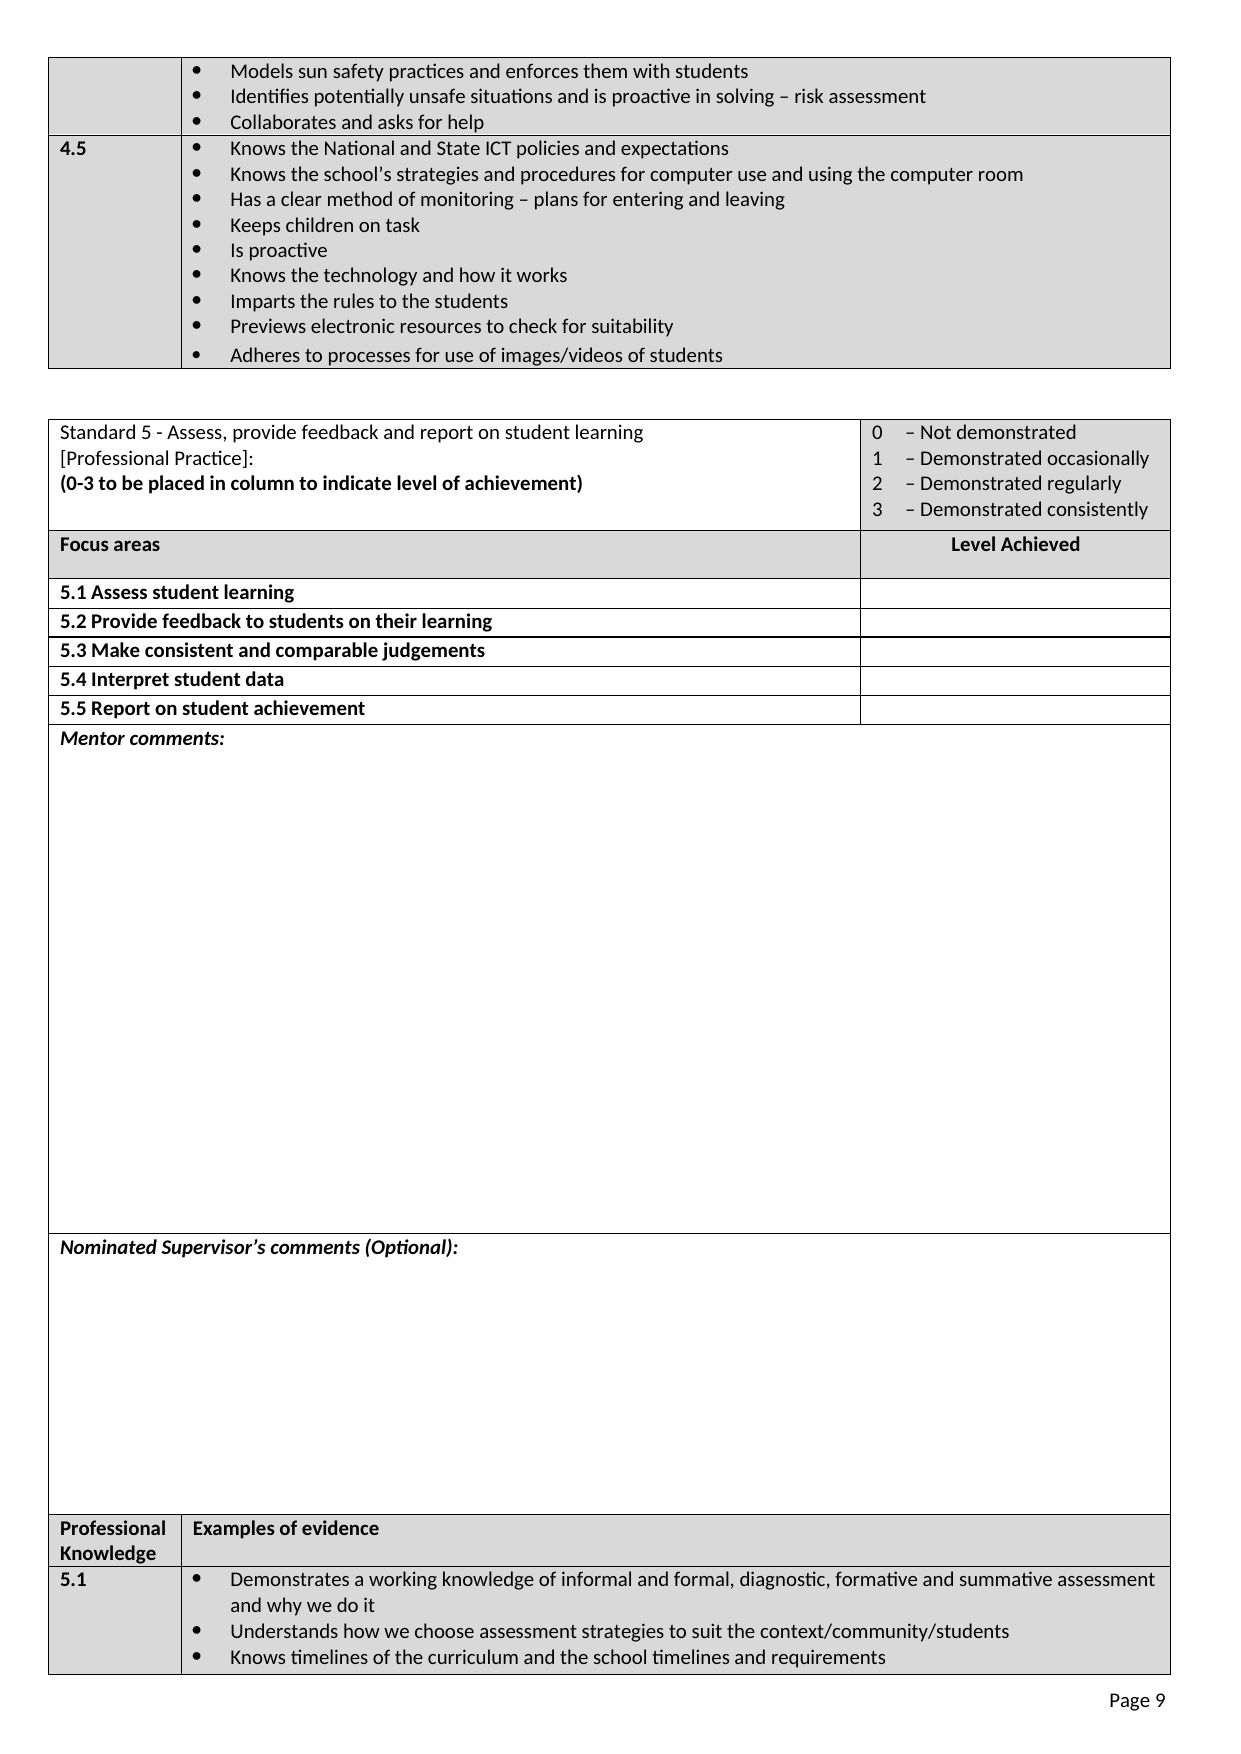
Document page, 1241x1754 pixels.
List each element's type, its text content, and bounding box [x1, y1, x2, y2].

table_cell Level Achieved [861, 531, 1170, 578]
table_header 0 – Not demonstrated 1 – Demonstrated occasionally 2 – Demonstrated regularly 3 – Demonstrated consistently [861, 420, 1170, 530]
table_cell 4.4 [49, 58, 181, 134]
table_cell [861, 696, 1170, 724]
table_cell [861, 609, 1170, 636]
table_cell 5.4 Interpret student data [49, 667, 860, 694]
table_cell Knows the National and State ICT policies and expectations Knows the school’s strategies and procedures for computer use and using the computer room Has a clear method of monitoring – plans for entering and leaving Keeps children on task Is proactive Knows the technology and how it works Imparts the rules to the students Previews electronic resources to check for suitability Adheres to processes for use of images/videos of students [182, 136, 1170, 368]
table_cell Examples of evidence [182, 1515, 1170, 1566]
table_cell Mentor comments: [49, 725, 1170, 1233]
table_cell [861, 667, 1170, 694]
table_cell 5.1 Assess student learning [49, 579, 860, 607]
table_cell [861, 638, 1170, 666]
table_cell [182, 58, 1170, 134]
table_cell Professional Knowledge [49, 1515, 181, 1566]
table_cell Focus areas [49, 531, 860, 578]
table_cell [861, 579, 1170, 607]
table_cell 5.2 Provide feedback to students on their learning [49, 609, 860, 636]
table_cell 4.5 [49, 136, 181, 368]
table_header Standard 5 - Assess, provide feedback and report on student learning [Professional Practice]: (0-3 to be placed in column to indicate level of achievement) [49, 420, 860, 530]
table_cell 5.5 Report on student achievement [49, 696, 860, 724]
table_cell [182, 1567, 1170, 1674]
table_cell 5.1 [49, 1567, 181, 1674]
table_cell Nominated Supervisor’s comments (Optional): [49, 1234, 1170, 1514]
table_cell 5.3 Make consistent and comparable judgements [49, 638, 860, 666]
